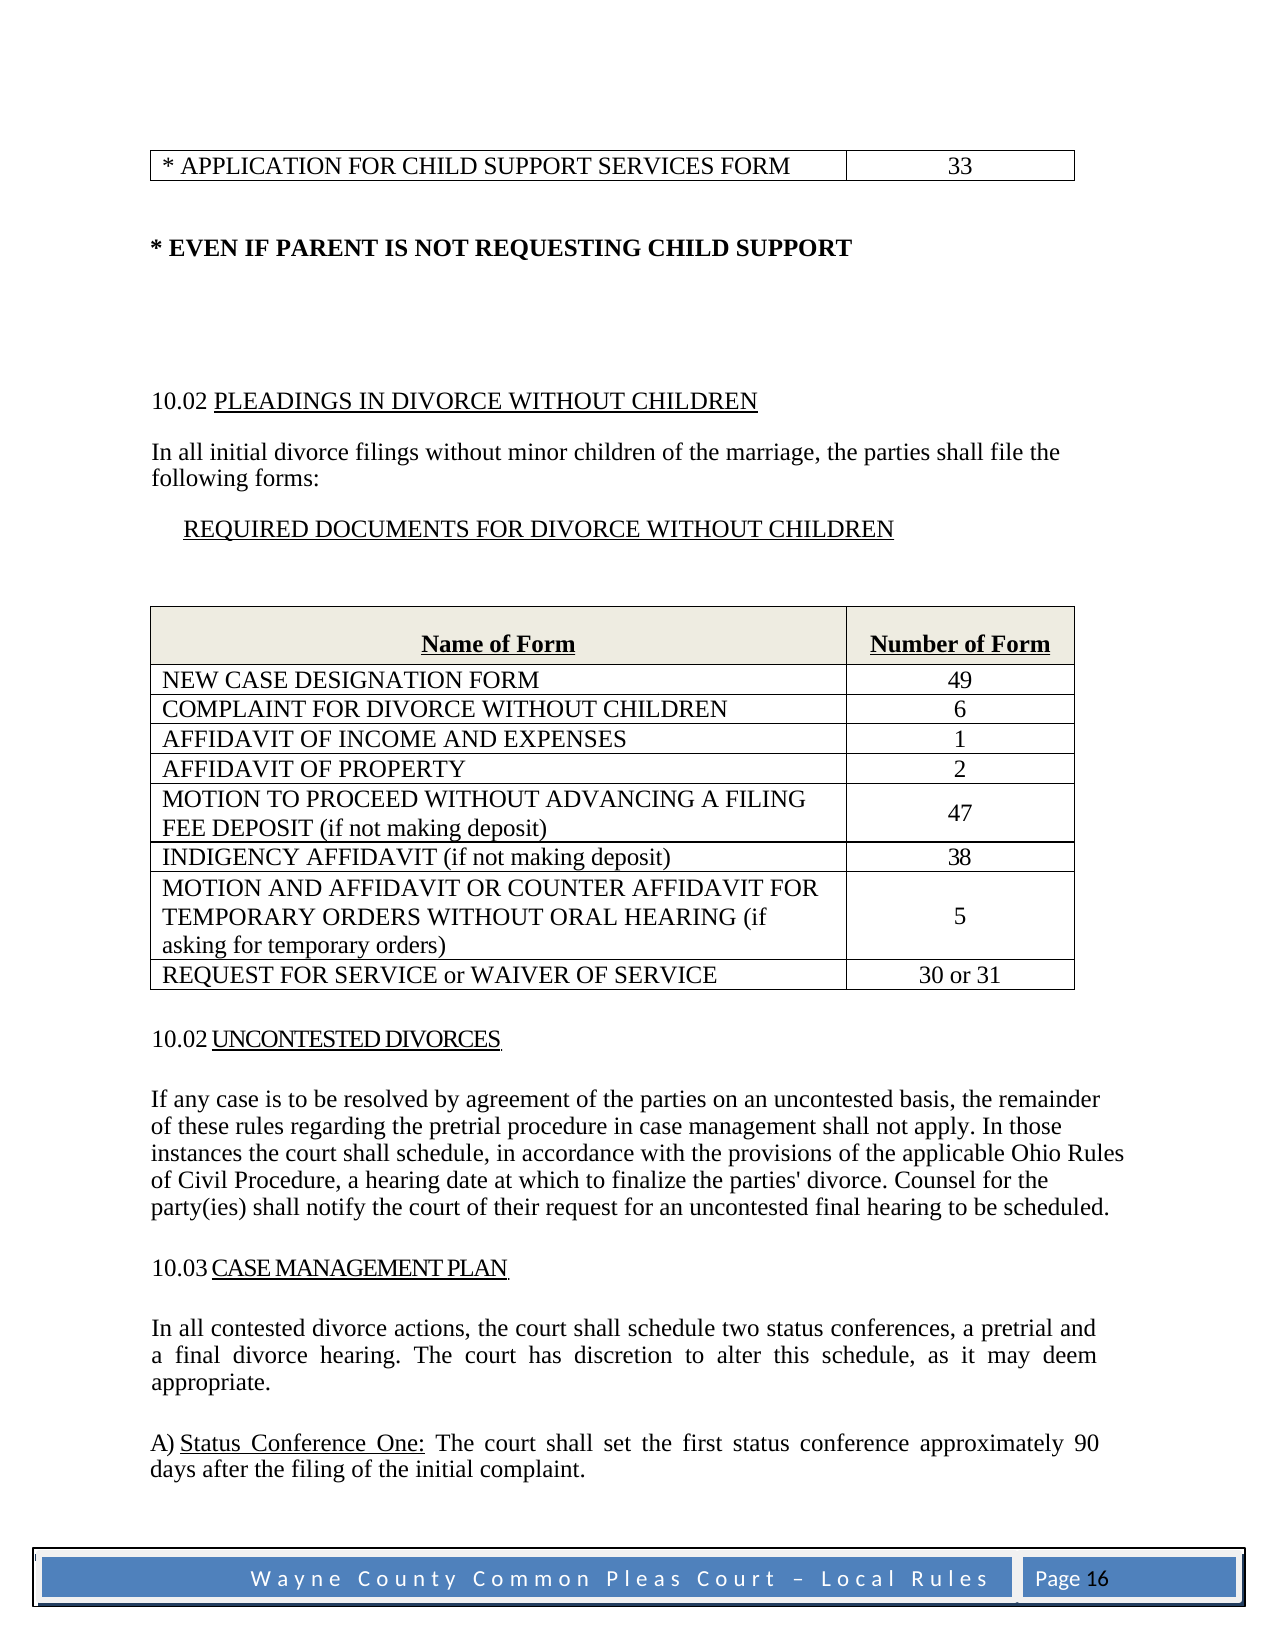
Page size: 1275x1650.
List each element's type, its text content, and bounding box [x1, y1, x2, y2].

table_cell 6 [847, 695, 1074, 723]
text 10.02 PLEADINGS IN DIVORCE WITHOUT CHILDREN [151, 389, 1125, 415]
table_cell INDIGENCY AFFIDAVIT (if not making deposit) [151, 843, 846, 871]
table_header Number of Form [847, 607, 1074, 664]
table_cell MOTION AND AFFIDAVIT OR COUNTER AFFIDAVIT FOR TEMPORARY ORDERS WITHOUT ORAL HEARING (if asking for temporary orders) [151, 872, 846, 959]
text In all contested divorce actions, the court shall schedule two status conferences, a pretrial and a final divorce hearing. The court has discretion to alter this schedule, as it may deem appropriate. [151, 1315, 1098, 1396]
text 10.02 UNCONTESTED DIVORCES [151, 1024, 1125, 1053]
table_header Name of Form [151, 607, 846, 664]
table_cell 1 [847, 724, 1074, 753]
text A) Status Conference One: The court shall set the first status conference approximately 90 days after the filing of the initial complaint. [150, 1430, 1100, 1483]
table_cell REQUEST FOR SERVICE or WAIVER OF SERVICE [151, 960, 846, 989]
table_cell 5 [847, 872, 1074, 959]
table_cell MOTION TO PROCEED WITHOUT ADVANCING A FILING FEE DEPOSIT (if not making deposit) [151, 784, 846, 841]
text 10.03 CASE MANAGEMENT PLAN [151, 1253, 1125, 1282]
text In all initial divorce filings without minor children of the marriage, the parties shall file the following forms: [151, 440, 1125, 492]
table_cell 33 [847, 151, 1074, 180]
text REQUIRED DOCUMENTS FOR DIVORCE WITHOUT CHILDREN [183, 492, 1125, 549]
text * EVEN IF PARENT IS NOT REQUESTING CHILD SUPPORT [150, 233, 1125, 262]
table_cell * APPLICATION FOR CHILD SUPPORT SERVICES FORM [151, 151, 846, 180]
table_cell 47 [847, 784, 1074, 841]
table_cell 49 [847, 665, 1074, 693]
table_cell 30 or 31 [847, 960, 1074, 989]
table_cell AFFIDAVIT OF INCOME AND EXPENSES [151, 724, 846, 753]
table_cell NEW CASE DESIGNATION FORM [151, 665, 846, 693]
table_cell AFFIDAVIT OF PROPERTY [151, 754, 846, 783]
table_cell 38 [847, 843, 1074, 871]
text If any case is to be resolved by agreement of the parties on an uncontested basis, the remainder of these rules regarding the pretrial procedure in case management shall not apply. In those instances the court shall schedule, in accordance with the provisions of the applicable Ohio Rules of Civil Procedure, a hearing date at which to finalize the parties' divorce. Counsel for the party(ies) shall notify the court of their request for an uncontested final hearing to be scheduled. [151, 1086, 1125, 1221]
table_cell 2 [847, 754, 1074, 783]
table_cell COMPLAINT FOR DIVORCE WITHOUT CHILDREN [151, 695, 846, 723]
